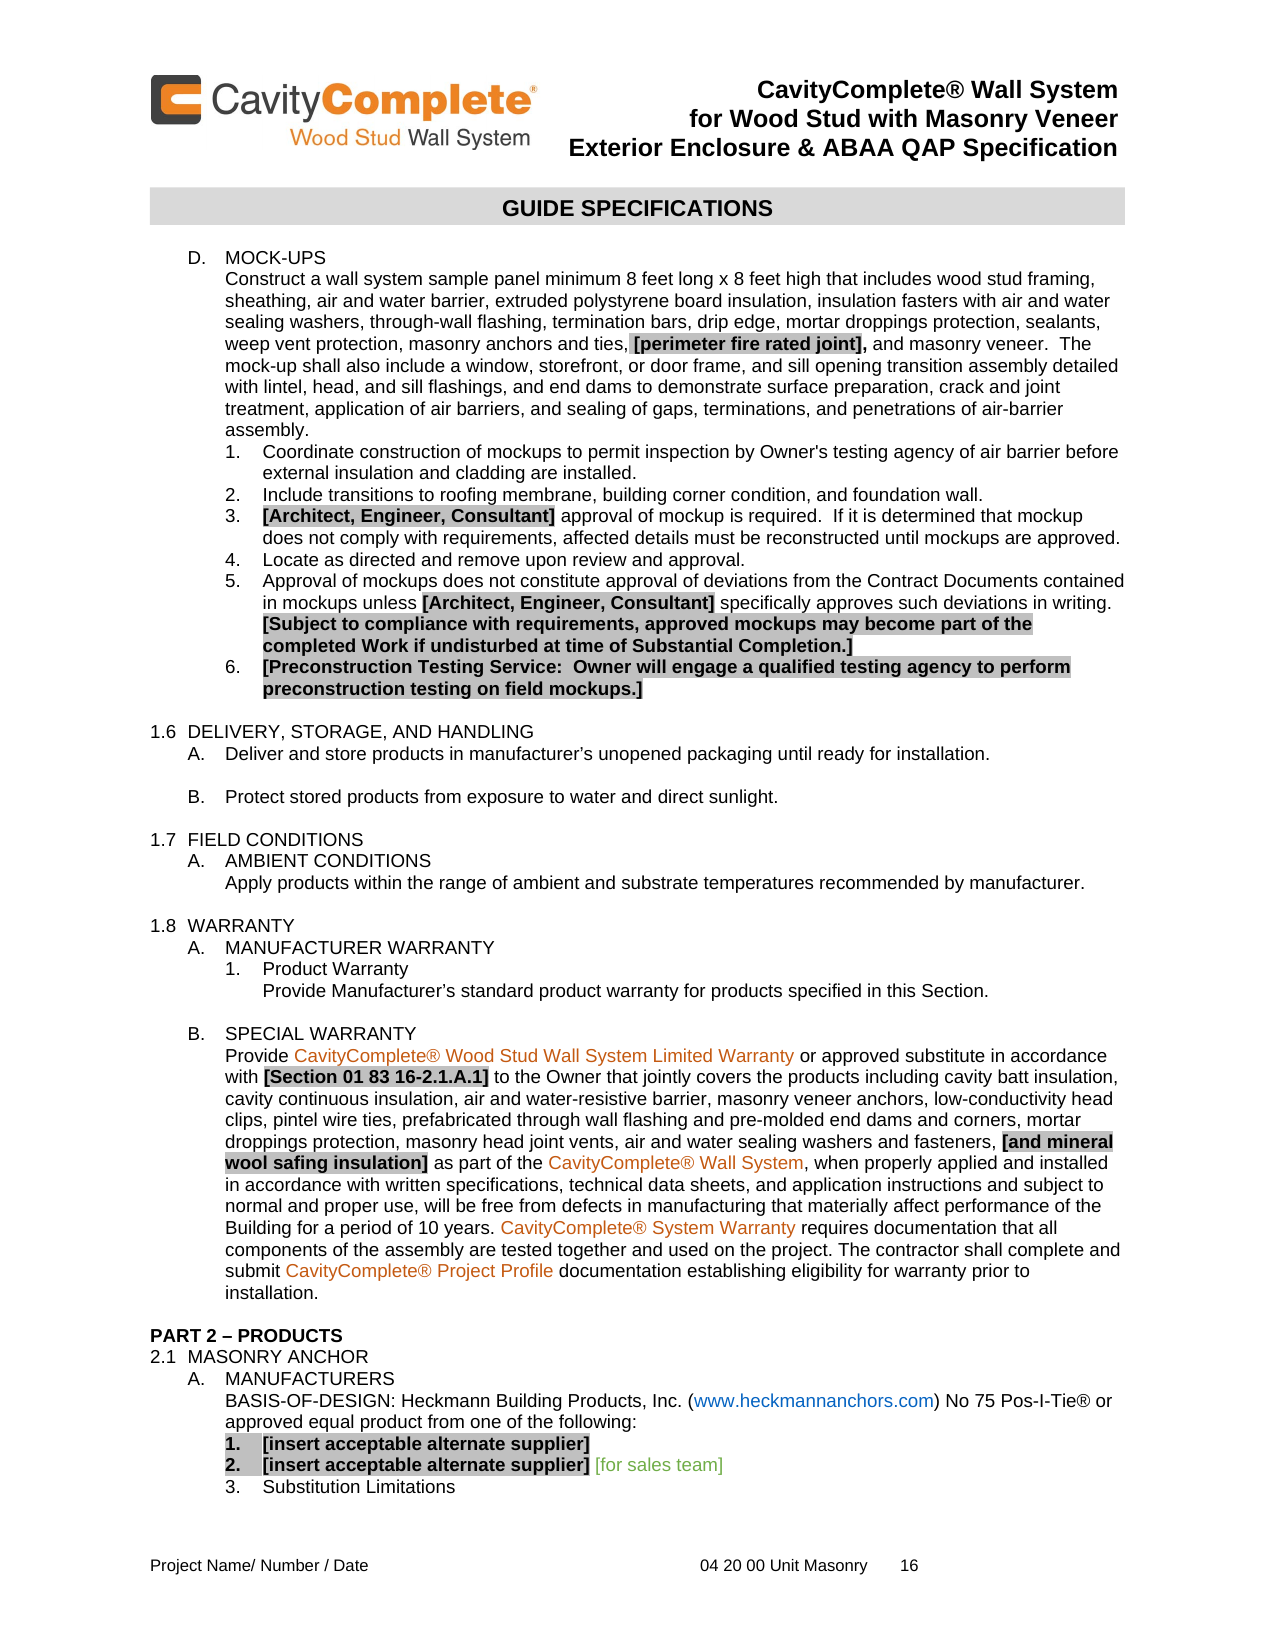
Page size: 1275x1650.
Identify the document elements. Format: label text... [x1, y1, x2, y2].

list [insert acceptable alternate supplier] [for sales team] [590, 1454, 1125, 1476]
list Coordinate construction of mockups to permit inspection by Owner's testing agency of air barrier before external insulation and cladding are installed. [225, 441, 1125, 484]
list AMBIENT CONDITIONS [187, 850, 1125, 872]
list MASONRY ANCHOR [150, 1346, 1125, 1368]
list WARRANTY [150, 915, 1125, 937]
list Provide CavityComplete® Wood Stud Wall System Limited Warranty or approved substitute in accordance with [Section 01 83 16-2.1.A.1] to the Owner that jointly covers the products including cavity batt insulation, cavity continuous insulation, air and water-resistive barrier, masonry veneer anchors, low-conductivity head clips, pintel wire ties, prefabricated through wall flashing and pre-molded end dams and corners, mortar droppings protection, masonry head joint vents, air and water sealing washers and fasteners, [and mineral wool safing insulation] as part of the CavityComplete® Wall System, when properly applied and installed in accordance with written specifications, technical data sheets, and application instructions and subject to normal and proper use, will be free from defects in manufacturing that materially affect performance of the Building for a period of 10 years. CavityComplete® System Warranty requires documentation that all components of the assembly are tested together and used on the project. The contractor shall complete and submit CavityComplete® Project Profile documentation establishing eligibility for warranty prior to installation. [225, 1044, 1125, 1303]
picture [151, 75, 543, 150]
list [Preconstruction Testing Service: Owner will engage a qualified testing agency to perform preconstruction testing on field mockups.] [643, 656, 1125, 699]
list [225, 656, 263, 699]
list Approval of mockups does not constitute approval of deviations from the Contract Documents contained in mockups unless [Architect, Engineer, Consultant] specifically approves such deviations in writing. [Subject to compliance with requirements, approved mockups may become part of the completed Work if undisturbed at time of Substantial Completion.] [225, 570, 1125, 656]
list MANUFACTURER WARRANTY [187, 937, 1125, 958]
list BASIS-OF-DESIGN: Heckmann Building Products, Inc. (www.heckmannanchors.com) No 75 Pos-I-Tie® or approved equal product from one of the following: [225, 1389, 1125, 1432]
list Locate as directed and remove upon review and approval. [225, 548, 1125, 570]
list DELIVERY, STORAGE, AND HANDLING [150, 721, 1125, 742]
list Substitution Limitations [225, 1476, 1125, 1497]
list Apply products within the range of ambient and substrate temperatures recommended by manufacturer. [225, 872, 1125, 893]
list [Architect, Engineer, Consultant] approval of mockup is required. If it is determined that mockup does not comply with requirements, affected details must be reconstructed until mockups are approved. [225, 505, 1125, 548]
list SPECIAL WARRANTY [187, 1023, 1125, 1044]
list Provide Manufacturer’s standard product warranty for products specified in this Section. [262, 980, 1125, 1001]
list Include transitions to roofing membrane, building corner condition, and foundation wall. [225, 484, 1125, 505]
list Deliver and store products in manufacturer’s unopened packaging until ready for installation. [187, 742, 1125, 764]
list Protect stored products from exposure to water and direct sunlight. [187, 786, 1125, 807]
list [insert acceptable alternate supplier] [225, 1432, 1125, 1454]
list Product Warranty [225, 958, 1125, 980]
list FIELD CONDITIONS [150, 829, 1125, 850]
text PART 2 – PRODUCTS [150, 1325, 1125, 1346]
list MANUFACTURERS [187, 1368, 1125, 1389]
list MOCK-UPS [187, 247, 1125, 268]
list Construct a wall system sample panel minimum 8 feet long x 8 feet high that includes wood stud framing, sheathing, air and water barrier, extruded polystyrene board insulation, insulation fasters with air and water sealing washers, through-wall flashing, termination bars, drip edge, mortar droppings protection, sealants, weep vent protection, masonry anchors and ties, [perimeter fire rated joint], and masonry veneer. The mock-up shall also include a window, storefront, or door frame, and sill opening transition assembly detailed with lintel, head, and sill flashings, and end dams to demonstrate surface preparation, crack and joint treatment, application of air barriers, and sealing of gaps, terminations, and penetrations of air-barrier assembly. [225, 268, 1125, 441]
